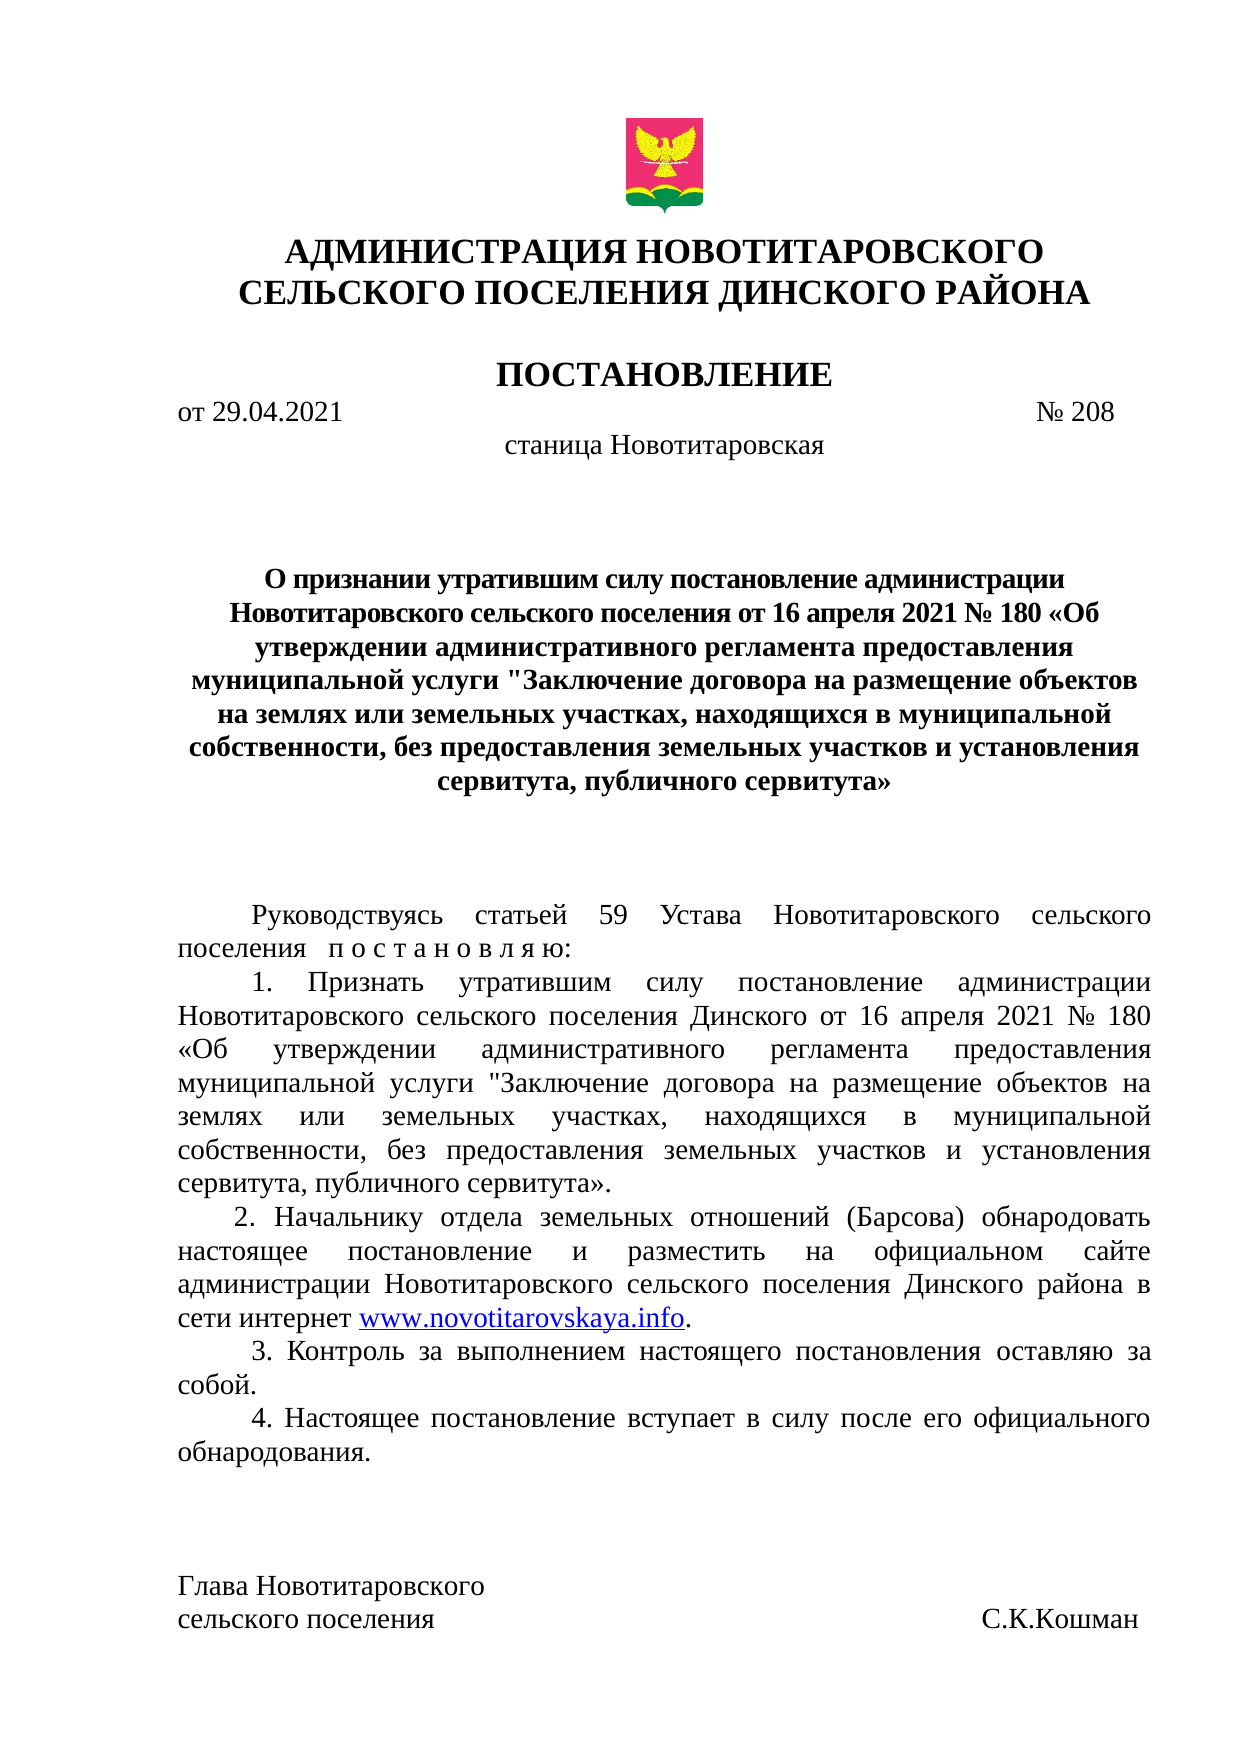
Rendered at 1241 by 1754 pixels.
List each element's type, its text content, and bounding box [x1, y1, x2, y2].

text от 29.04.2021 № 208 [177, 394, 1152, 427]
text 2. Начальнику отдела земельных отношений (Барсова) обнародовать настоящее постановление и разместить на официальном сайте администрации Новотитаровского сельского поселения Динского района в сети интернет www.novotitarovskaya.info. [177, 1199, 1152, 1333]
text 3. Контроль за выполнением настоящего постановления оставляю за собой. [177, 1333, 1152, 1400]
text СЕЛЬСКОГО ПОСЕЛЕНИЯ ДИНСКОГО РАЙОНА [177, 271, 1152, 312]
text 4. Настоящее постановление вступает в силу после его официального обнародования. [177, 1400, 1152, 1467]
text станица Новотитаровская [177, 427, 1152, 461]
text 1. Признать утратившим силу постановление администрации Новотитаровского сельского поселения Динского от 16 апреля 2021 № 180 «Об утверждении административного регламента предоставления муниципальной услуги "Заключение договора на размещение объектов на землях или земельных участках, находящихся в муниципальной собственности, без предоставления земельных участков и установления сервитута, публичного сервитута». [177, 964, 1152, 1199]
text АДМИНИСТРАЦИЯ НОВОТИТАРОВСКОГО [177, 231, 1152, 271]
text Руководствуясь статьей 59 Устава Новотитаровского сельского поселения п о с т а н о в л я ю: [177, 897, 1152, 964]
picture [626, 118, 703, 214]
text сельского поселения С.К.Кошман [177, 1602, 1152, 1635]
text ПОСТАНОВЛЕНИЕ [177, 353, 1152, 394]
text О признании утратившим силу постановление администрации Новотитаровского сельского поселения от 16 апреля 2021 № 180 «Об утверждении административного регламента предоставления муниципальной услуги "Заключение договора на размещение объектов на землях или земельных участках, находящихся в муниципальной собственности, без предоставления земельных участков и установления сервитута, публичного сервитута» [177, 562, 1152, 796]
text Глава Новотитаровского [177, 1568, 1152, 1602]
